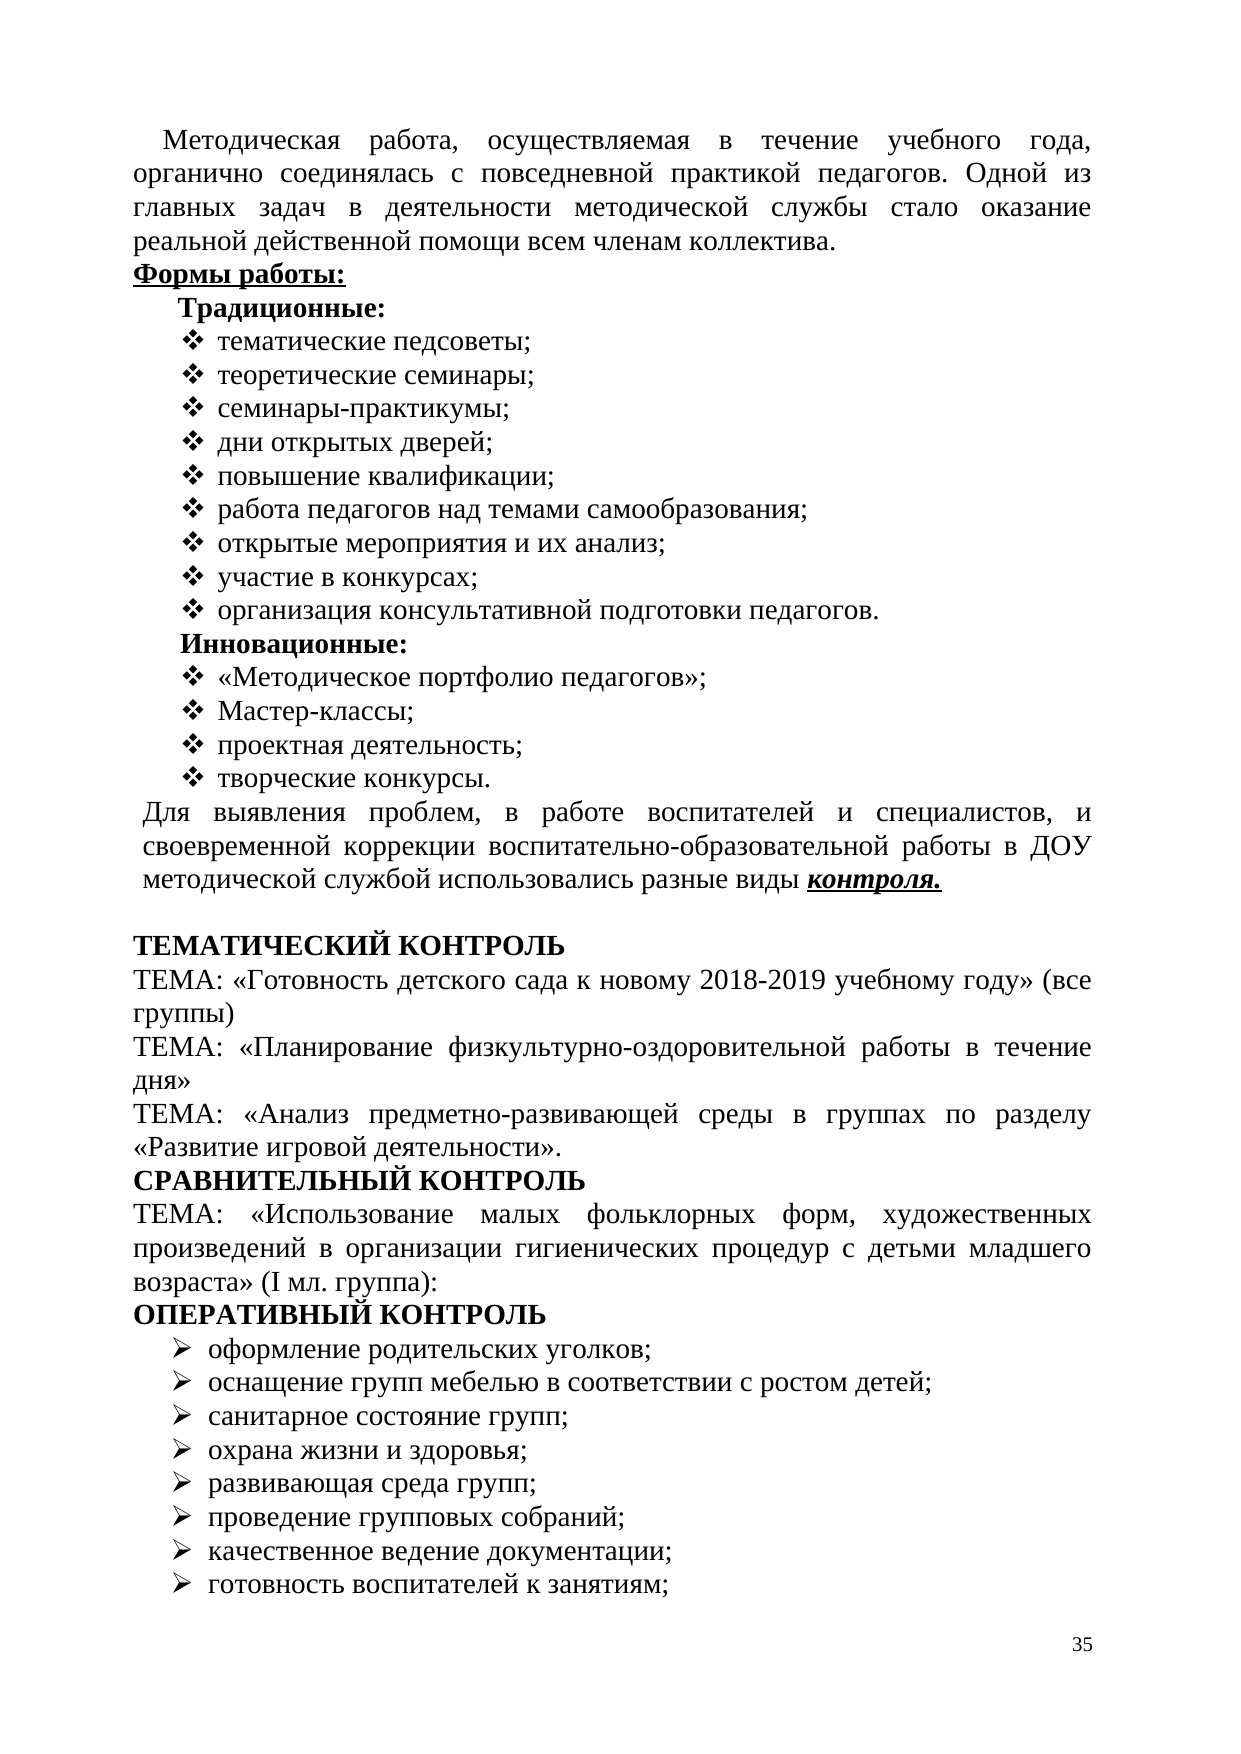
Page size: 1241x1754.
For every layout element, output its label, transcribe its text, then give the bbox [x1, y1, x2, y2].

list семинары-практикумы; [180, 391, 1092, 424]
text Традиционные: [177, 290, 1092, 323]
text ТЕМА: «Использование малых фольклорных форм, художественных произведений в организации гигиенических процедур с детьми младшего возраста» (I мл. группа): [133, 1197, 1092, 1297]
list охрана жизни и здоровья; [170, 1432, 1092, 1465]
list Мастер-классы; [180, 693, 1092, 727]
list повышение квалификации; [180, 458, 1092, 491]
list проектная деятельность; [180, 727, 1092, 761]
list работа педагогов над темами самообразования; [180, 491, 1092, 525]
list творческие конкурсы. [180, 761, 1092, 794]
text ОПЕРАТИВНЫЙ КОНТРОЛЬ [133, 1297, 1092, 1331]
list проведение групповых собраний; [170, 1499, 1092, 1533]
list открытые мероприятия и их анализ; [180, 525, 1092, 559]
text СРАВНИТЕЛЬНЫЙ КОНТРОЛЬ [133, 1163, 1092, 1197]
list организация консультативной подготовки педагогов. [180, 592, 1092, 626]
text Формы работы: [133, 256, 1092, 290]
list оформление родительских уголков; [170, 1331, 1092, 1364]
text ТЕМА: «Анализ предметно-развивающей среды в группах по разделу «Развитие игровой деятельности». [133, 1096, 1092, 1163]
list теоретические семинары; [180, 357, 1092, 391]
text ТЕМА: «Планирование физкультурно-оздоровительной работы в течение дня» [133, 1029, 1092, 1096]
text Для выявления проблем, в работе воспитателей и специалистов, и своевременной коррекции воспитательно-образовательной работы в ДОУ методической службой использовались разные виды контроля. [142, 794, 1092, 895]
text ТЕМА: «Готовность детского сада к новому 2018-2019 учебному году» (все группы) [133, 962, 1092, 1029]
text Инновационные: [180, 626, 1092, 659]
list готовность воспитателей к занятиям; [170, 1566, 1092, 1600]
text ТЕМАТИЧЕСКИЙ КОНТРОЛЬ [133, 928, 1092, 962]
list качественное ведение документации; [170, 1533, 1092, 1566]
list санитарное состояние групп; [170, 1398, 1092, 1432]
list участие в конкурсах; [180, 559, 1092, 592]
list развивающая среда групп; [170, 1465, 1092, 1499]
list «Методическое портфолио педагогов»; [180, 659, 1092, 693]
list тематические педсоветы; [180, 323, 1092, 357]
list дни открытых дверей; [180, 424, 1092, 458]
text Методическая работа, осуществляемая в течение учебного года, органично соединялась с повседневной практикой педагогов. Одной из главных задач в деятельности методической службы стало оказание реальной действенной помощи всем членам коллектива. [133, 122, 1092, 256]
list оснащение групп мебелью в соответствии с ростом детей; [170, 1364, 1092, 1398]
